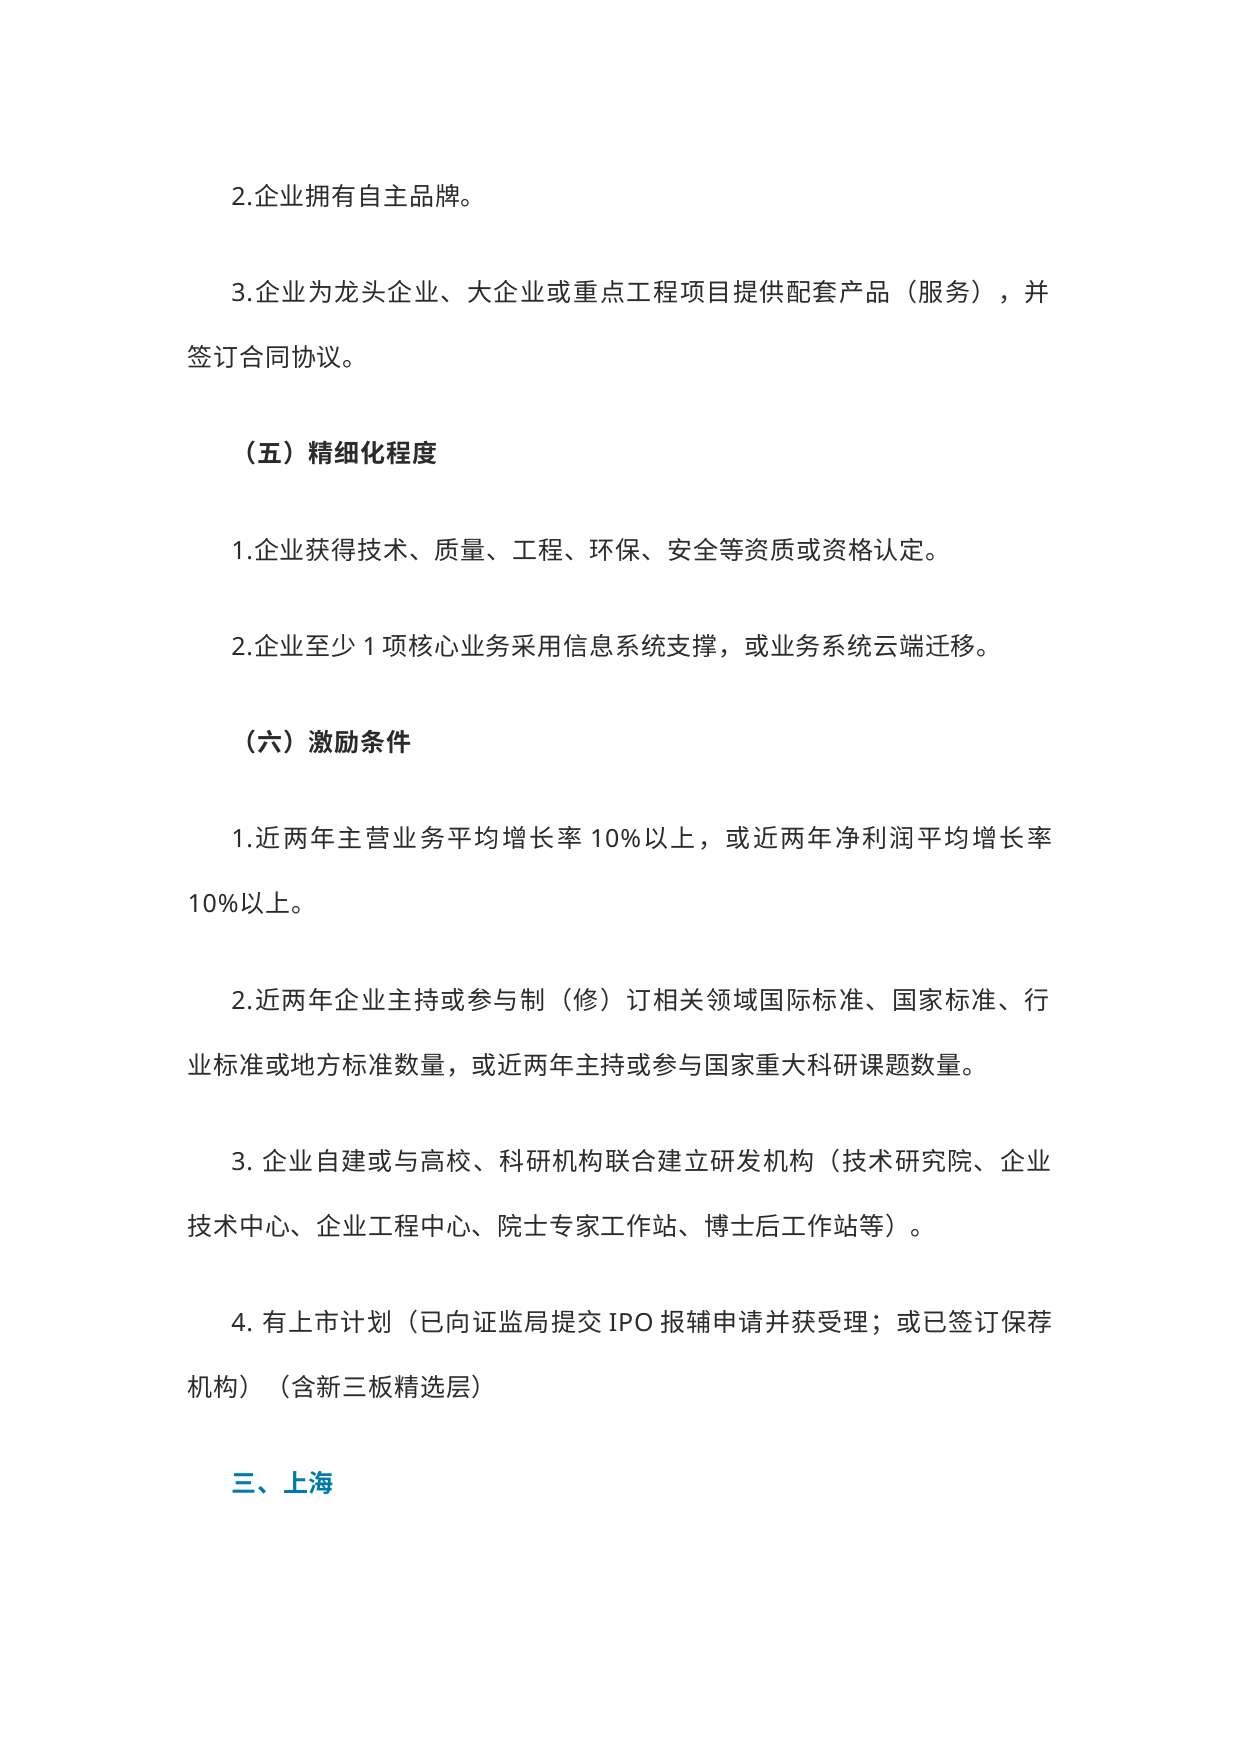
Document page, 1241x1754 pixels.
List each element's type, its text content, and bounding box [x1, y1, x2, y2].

text 1.企业获得技术、质量、工程、环保、安全等资质或资格认定。 [187, 516, 1053, 581]
text （六）激励条件 [187, 708, 1053, 773]
text 1.近两年主营业务平均增长率10%以上，或近两年净利润平均增长率10%以上。 [187, 804, 1053, 934]
text （五）精细化程度 [187, 419, 1053, 484]
text 2.近两年企业主持或参与制（修）订相关领域国际标准、国家标准、行业标准或地方标准数量，或近两年主持或参与国家重大科研课题数量。 [187, 966, 1053, 1096]
text 2.企业拥有自主品牌。 [187, 162, 1053, 227]
text 3.企业为龙头企业、大企业或重点工程项目提供配套产品（服务），并签订合同协议。 [187, 258, 1053, 388]
text 3. 企业自建或与高校、科研机构联合建立研发机构（技术研究院、企业技术中心、企业工程中心、院士专家工作站、博士后工作站等）。 [187, 1127, 1053, 1257]
text 4. 有上市计划（已向证监局提交IPO报辅申请并获受理；或已签订保荐机构）（含新三板精选层） [187, 1288, 1053, 1418]
text 2.企业至少1项核心业务采用信息系统支撑，或业务系统云端迁移。 [187, 612, 1053, 677]
text 三、上海 [187, 1449, 1053, 1514]
